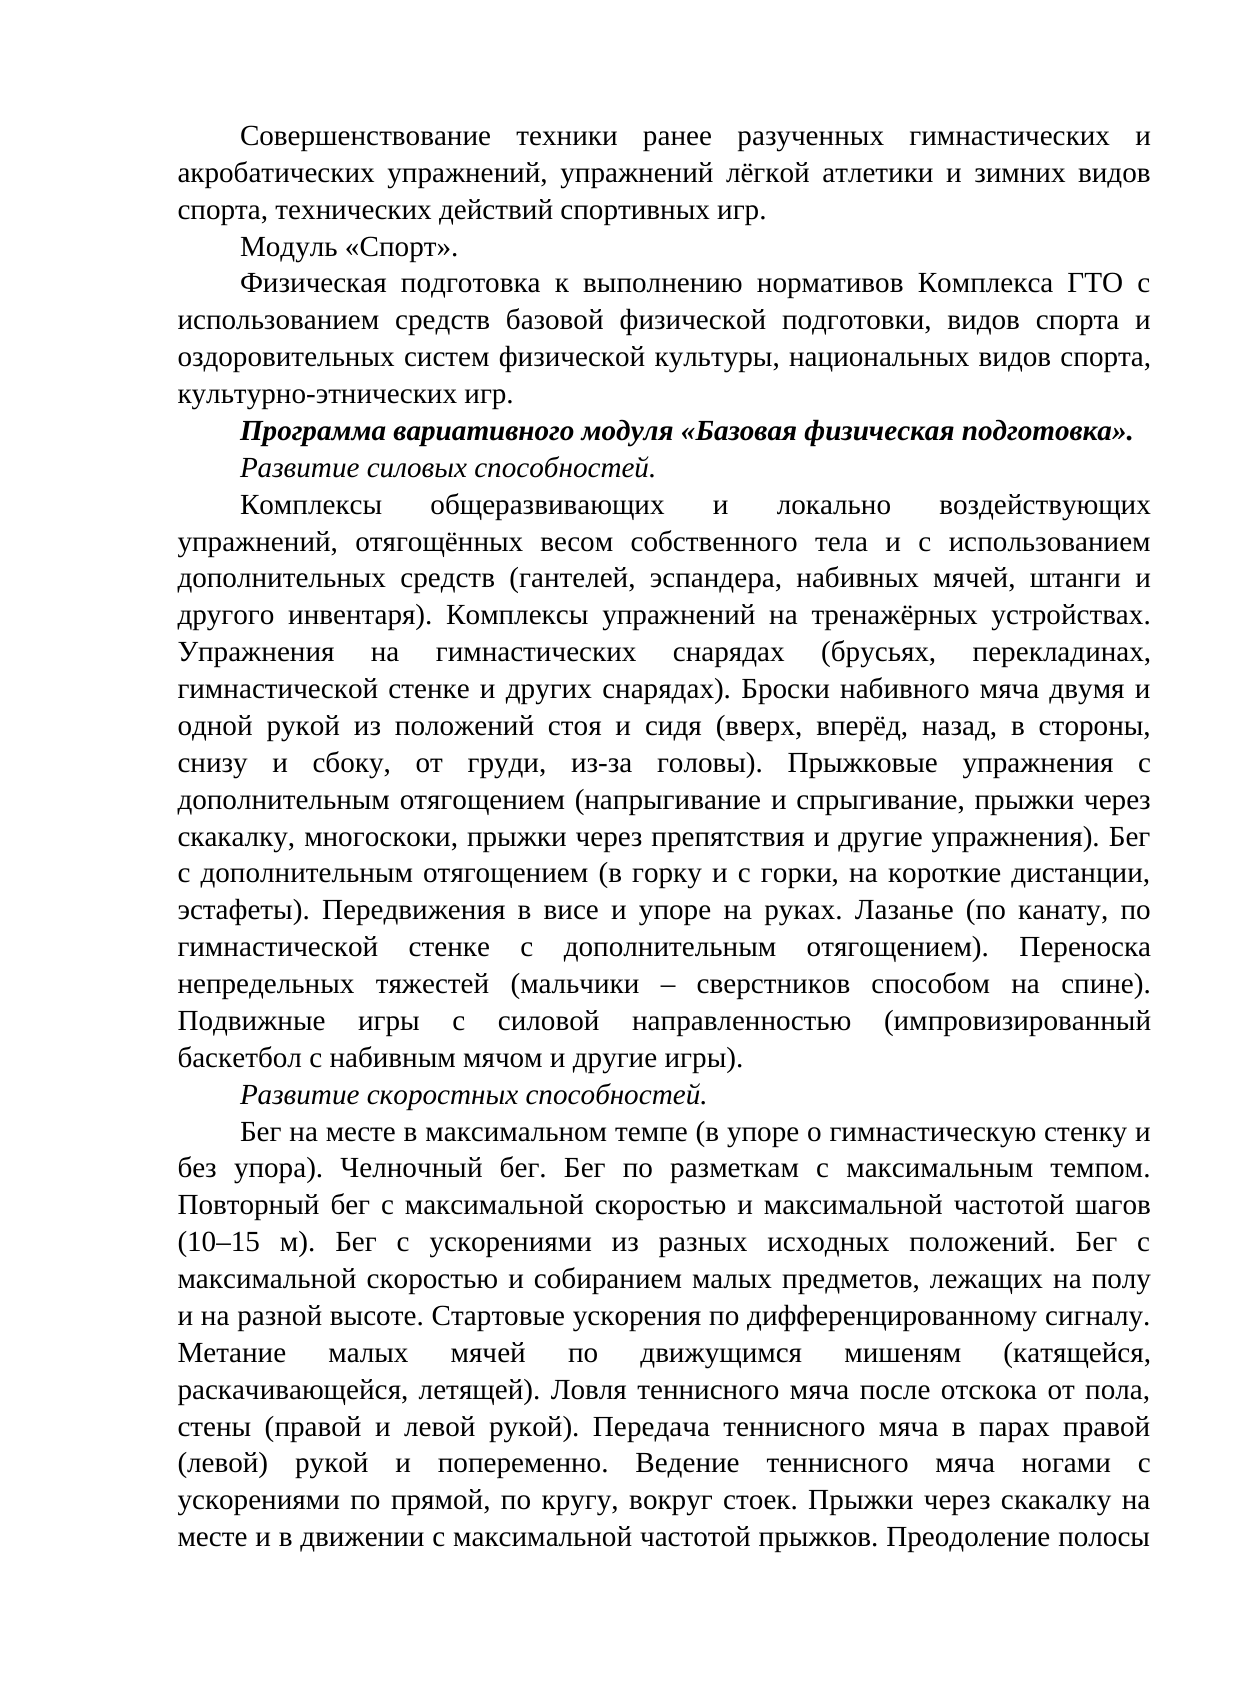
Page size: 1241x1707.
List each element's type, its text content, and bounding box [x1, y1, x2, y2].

text Программа вариативного модуля «Базовая физическая подготовка». [177, 413, 1152, 447]
text Развитие скоростных способностей. [177, 1077, 1152, 1110]
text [177, 1114, 1152, 1553]
text Развитие силовых способностей. [177, 450, 1152, 483]
text Совершенствование техники ранее разученных гимнастических и акробатических упражнений, упражнений лёгкой атлетики и зимних видов спорта, технических действий спортивных игр. [177, 118, 1152, 225]
text Физическая подготовка к выполнению нормативов Комплекса ГТО с использованием средств базовой физической подготовки, видов спорта и оздоровительных систем физической культуры, национальных видов спорта, культурно-этнических игр. [177, 266, 1152, 410]
text Модуль «Спорт». [177, 229, 1152, 262]
text Комплексы общеразвивающих и локально воздействующих упражнений, отягощённых весом собственного тела и с использованием дополнительных средств (гантелей, эспандера, набивных мячей, штанги и другого инвентаря). Комплексы упражнений на тренажёрных устройствах. Упражнения на гимнастических снарядах (брусьях, перекладинах, гимнастической стенке и других снарядах). Броски набивного мяча двумя и одной рукой из положений стоя и сидя (вверх, вперёд, назад, в стороны, снизу и сбоку, от груди, из-за головы). Прыжковые упражнения с дополнительным отягощением (напрыгивание и спрыгивание, прыжки через скакалку, многоскоки, прыжки через препятствия и другие упражнения). Бег с дополнительным отягощением (в горку и с горки, на короткие дистанции, эстафеты). Передвижения в висе и упоре на руках. Лазанье (по канату, по гимнастической стенке с дополнительным отягощением). Переноска непредельных тяжестей (мальчики – сверстников способом на спине). Подвижные игры с силовой направленностью (импровизированный баскетбол с набивным мячом и другие игры). [177, 487, 1152, 1073]
